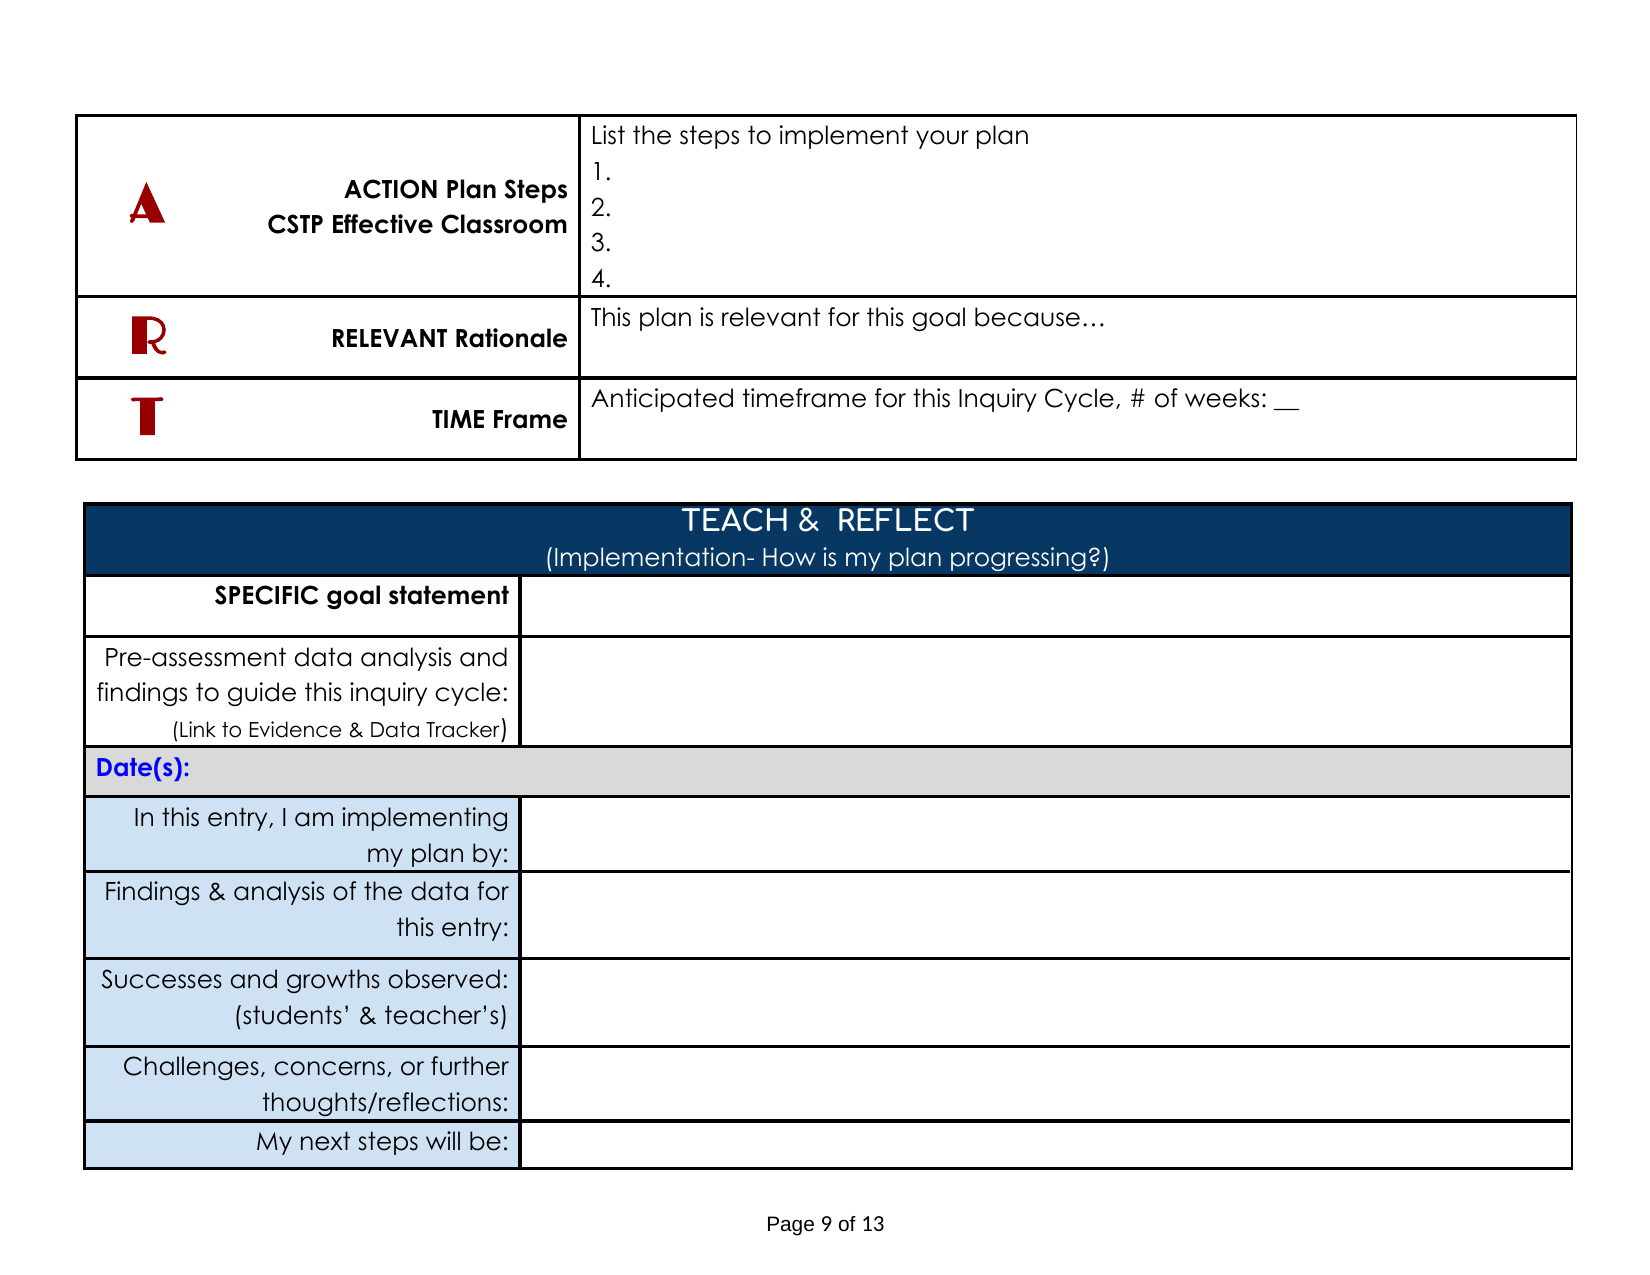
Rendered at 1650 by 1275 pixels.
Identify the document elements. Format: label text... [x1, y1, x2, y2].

table_cell My next steps will be: [86, 1123, 518, 1167]
table_cell This plan is relevant for this goal because… [581, 298, 1576, 376]
table_cell SPECIFIC goal statement [86, 577, 518, 635]
table_cell ACTION Plan Steps CSTP Effective Classroom [219, 117, 578, 295]
table_cell [522, 1045, 1571, 1119]
table_cell Date(s): [86, 748, 1571, 795]
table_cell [86, 873, 518, 957]
table_cell RELEVANT Rationale [219, 298, 578, 376]
table_cell Pre-assessment data analysis and findings to guide this inquiry cycle: (Link to Evidence & Data Tracker) [86, 638, 518, 745]
table_cell List the steps to implement your plan 1. 2. 3. 4. [581, 117, 1576, 295]
table_cell [522, 638, 1570, 745]
table_cell [522, 577, 1570, 635]
table_cell Anticipated timeframe for this Inquiry Cycle, # of weeks: __ [581, 380, 1576, 458]
table_header TEACH & REFLECT (Implementation- How is my plan progressing?) [86, 506, 1570, 574]
table_cell Challenges, concerns, or further thoughts/reflections: [86, 1048, 518, 1119]
table_cell [522, 957, 1571, 1045]
table_cell [522, 1119, 1571, 1167]
table_cell In this entry, I am implementing my plan by: [86, 798, 518, 870]
table_cell A [78, 117, 218, 295]
table_cell T [78, 380, 218, 458]
table_cell TIME Frame [219, 380, 578, 458]
table_cell R [78, 298, 218, 376]
table_cell [522, 870, 1571, 957]
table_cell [86, 960, 518, 1045]
table_cell [522, 795, 1571, 870]
